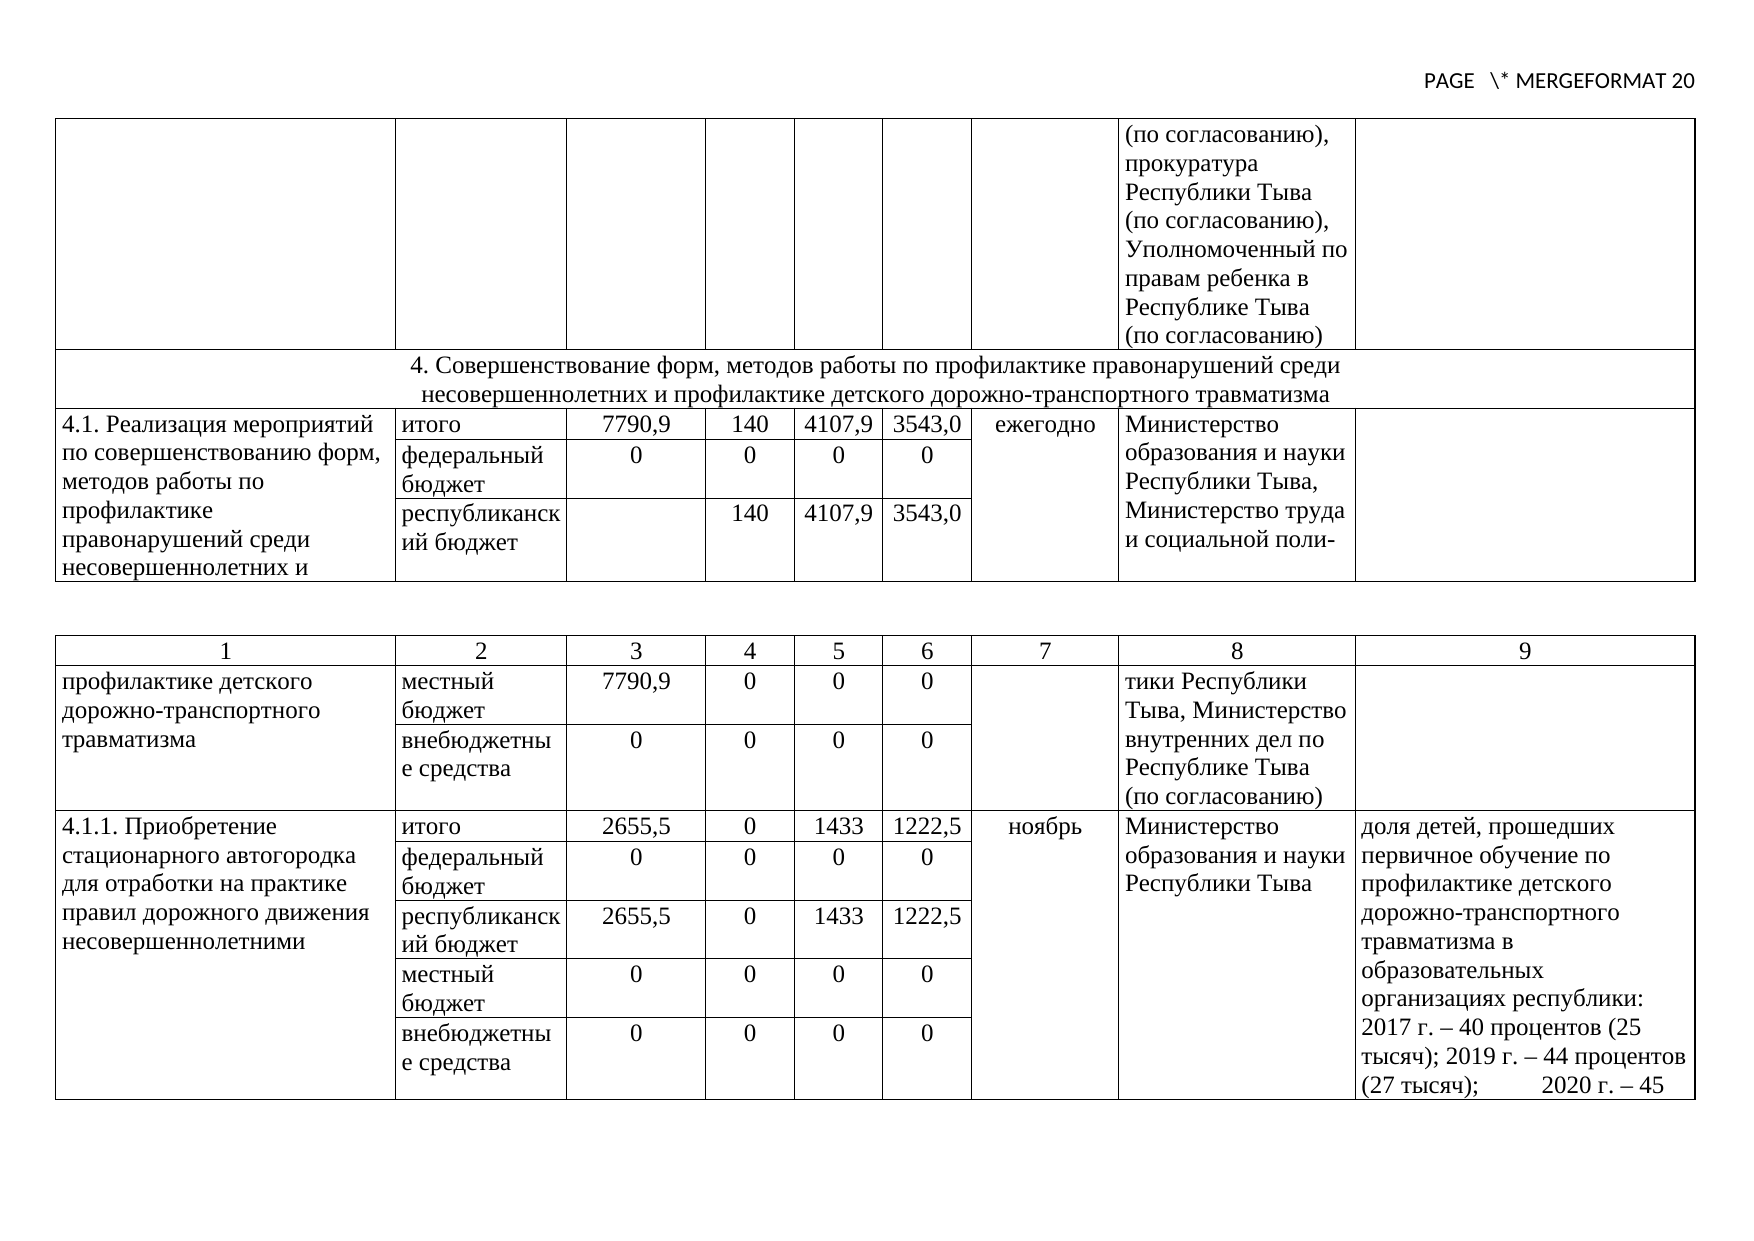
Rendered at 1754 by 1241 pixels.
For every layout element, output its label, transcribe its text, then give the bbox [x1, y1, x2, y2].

table_cell 4.1.1. Приобретение стационарного автогородка для отработки на практике правил дорожного движения несовершеннолетними [56, 811, 395, 1098]
table_cell 0 [567, 119, 705, 349]
table_cell внебюджетные средства [396, 725, 566, 810]
table_cell республиканский бюджет [396, 499, 566, 581]
table_header 8 [1119, 636, 1355, 665]
table_header 1 [56, 636, 395, 665]
table_cell 0 [706, 901, 794, 958]
table_cell 4. Совершенствование форм, методов работы по профилактике правонарушений среди несовершеннолетних и профилактике детского дорожно-транспортного травматизма [56, 350, 1694, 408]
table_cell итого [396, 811, 566, 841]
table_cell 0 [706, 440, 794, 497]
table_header 4 [706, 636, 794, 665]
table_cell 1222,5 [883, 811, 971, 841]
table_cell 0 [706, 811, 794, 841]
table_cell 0 [706, 959, 794, 1017]
table_cell [1356, 666, 1694, 810]
table_cell 0 [567, 842, 705, 900]
table_cell 0 [883, 666, 971, 724]
table_cell 0 [706, 725, 794, 810]
table_cell федеральный бюджет [396, 440, 566, 497]
table_cell 1433 [795, 811, 882, 841]
table_cell [972, 666, 1118, 810]
table_cell 0 [883, 440, 971, 497]
table_header 2 [396, 636, 566, 665]
table_cell 0 [567, 1018, 705, 1098]
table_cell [396, 1018, 566, 1098]
table_cell итого [396, 409, 566, 439]
table_cell Министерство образования и науки Республики Тыва, Министерство труда и социальной поли- [1119, 409, 1355, 581]
table_header 6 [883, 636, 971, 665]
table_cell 2655,5 [567, 811, 705, 841]
table_cell [1356, 409, 1694, 581]
table_cell 0 [795, 119, 882, 349]
table_cell 0 [795, 959, 882, 1017]
table_cell 0 [795, 1018, 882, 1098]
table_cell местный бюджет [396, 666, 566, 724]
table_cell [567, 499, 705, 581]
table_cell федеральный бюджет [396, 842, 566, 900]
table_cell 0 [567, 959, 705, 1017]
table_cell 0 [567, 440, 705, 497]
table_cell 1433 [795, 901, 882, 958]
table_cell 7790,9 [567, 409, 705, 439]
table_cell 0 [706, 1018, 794, 1098]
table_cell 0 [795, 666, 882, 724]
table_cell 0 [883, 842, 971, 900]
table_cell профилактике детского дорожно-транспортного травматизма [56, 666, 395, 810]
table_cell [1119, 811, 1355, 1098]
table_header 3 [567, 636, 705, 665]
table_cell 0 [706, 666, 794, 724]
table_cell 3543,0 [883, 409, 971, 439]
table_cell 3543,0 [883, 499, 971, 581]
table_cell 0 [706, 119, 794, 349]
table_cell 0 [883, 1018, 971, 1098]
table_cell 0 [883, 725, 971, 810]
table_cell тики Республики Тыва, Министерство внутренних дел по Республике Тыва (по согласованию) [1119, 666, 1355, 810]
table_cell 140 [706, 499, 794, 581]
table_header 9 [1356, 636, 1694, 665]
table_cell 0 [567, 725, 705, 810]
table_cell 4107,9 [795, 499, 882, 581]
table_cell 4107,9 [795, 409, 882, 439]
table_cell 0 [883, 119, 971, 349]
table_cell 1222,5 [883, 901, 971, 958]
table_cell доля детей, прошедших первичное обучение по профилактике детского дорожно-транспортного травматизма в образовательных организациях республики: 2017 г. – 40 процентов (25 тысяч); 2019 г. – 44 процентов (27 тысяч); 2020 г. – 45 процентов (29 тысяч); 2021 г. – 32 тысячи [1356, 811, 1694, 1098]
table_cell 0 [883, 959, 971, 1017]
table_header 7 [972, 636, 1118, 665]
table_cell 7790,9 [567, 666, 705, 724]
table_cell 0 [706, 842, 794, 900]
table_cell местный бюджет [396, 959, 566, 1017]
table_cell республиканский бюджет [396, 901, 566, 958]
table_cell 0 [795, 842, 882, 900]
table_cell 4.1. Реализация мероприятий по совершенствованию форм, методов работы по профилактике правонарушений среди несовершеннолетних и [56, 409, 395, 581]
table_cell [396, 119, 566, 349]
table_cell 2655,5 [567, 901, 705, 958]
table_cell 0 [795, 440, 882, 497]
table_cell 0 [795, 725, 882, 810]
table_cell ноябрь [972, 811, 1118, 1098]
table_cell 140 [706, 409, 794, 439]
table_header 5 [795, 636, 882, 665]
table_cell ежегодно [972, 409, 1118, 581]
